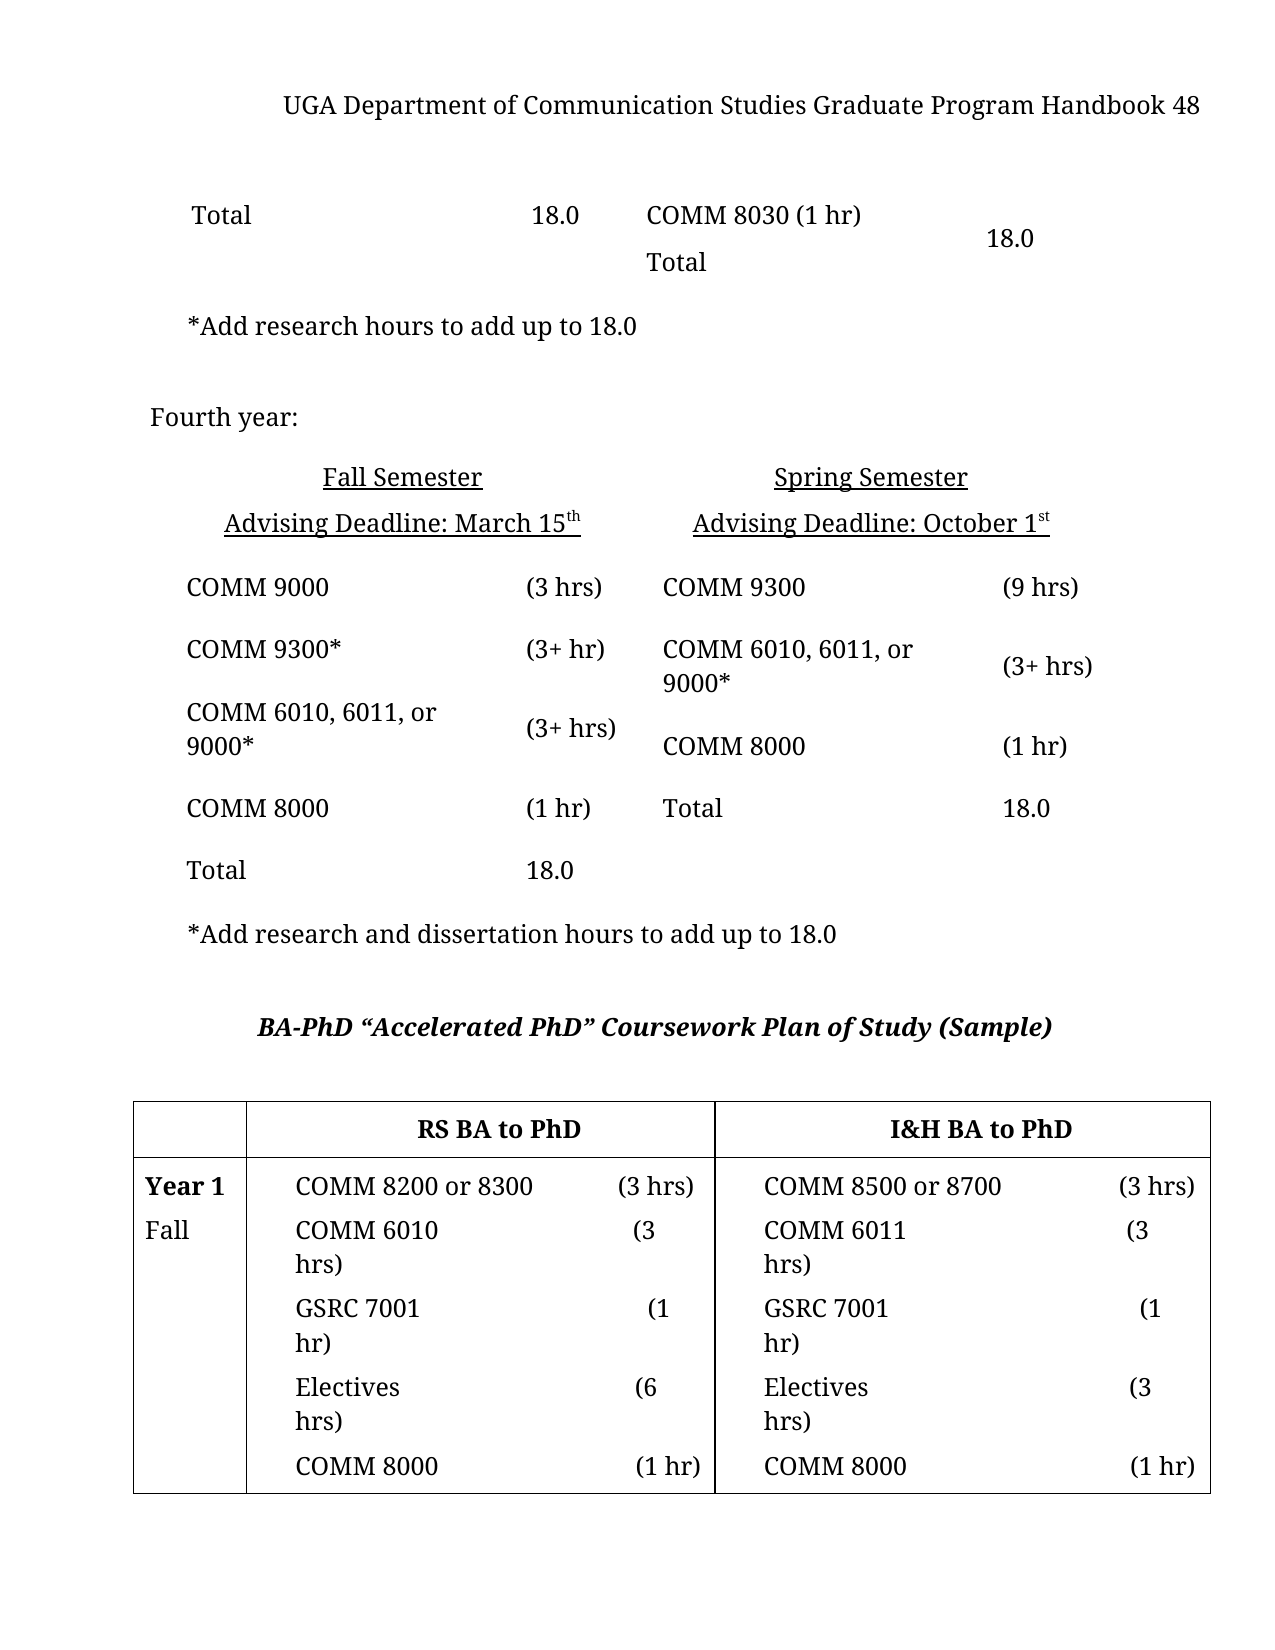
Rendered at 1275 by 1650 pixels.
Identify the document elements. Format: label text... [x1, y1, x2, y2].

table_header [9, 444, 1219, 904]
table_header I&H BA to PhD [716, 1102, 1210, 1157]
table_header RS BA to PhD [247, 1102, 714, 1157]
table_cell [716, 1158, 1210, 1493]
table_cell Year 1 Fall [134, 1158, 246, 1493]
table_header [75, 181, 1104, 296]
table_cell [247, 1158, 714, 1493]
text BA-PhD “Accelerated PhD” Coursework Plan of Study (Sample) [112, 1010, 1200, 1044]
text *Add research and dissertation hours to add up to 18.0 [112, 917, 1200, 951]
table_header [134, 1102, 246, 1157]
text *Add research hours to add up to 18.0 [112, 308, 1200, 342]
text Fourth year: [150, 399, 1200, 433]
